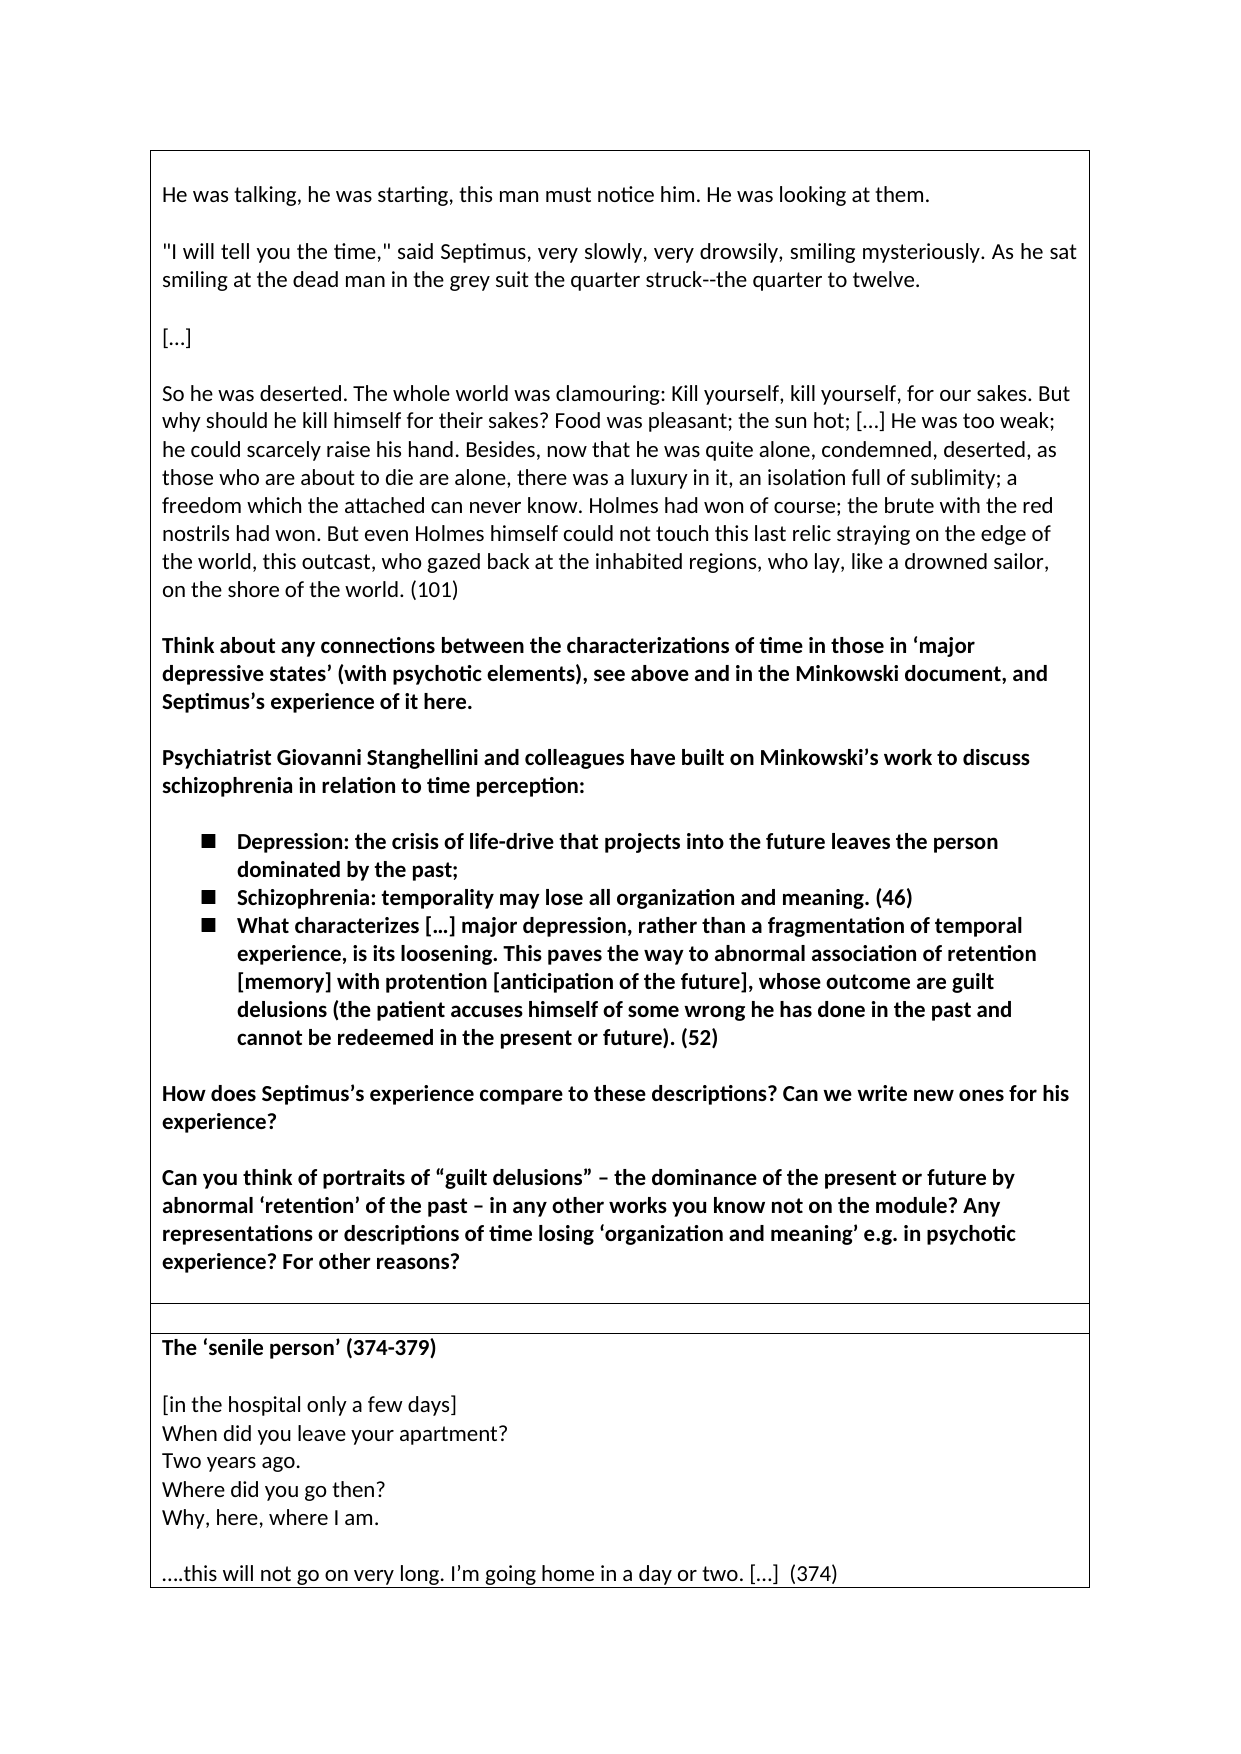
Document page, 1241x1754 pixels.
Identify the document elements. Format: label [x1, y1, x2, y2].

table_cell [151, 1304, 1089, 1332]
table_cell [151, 1334, 1089, 1587]
table_cell [151, 151, 1089, 1303]
